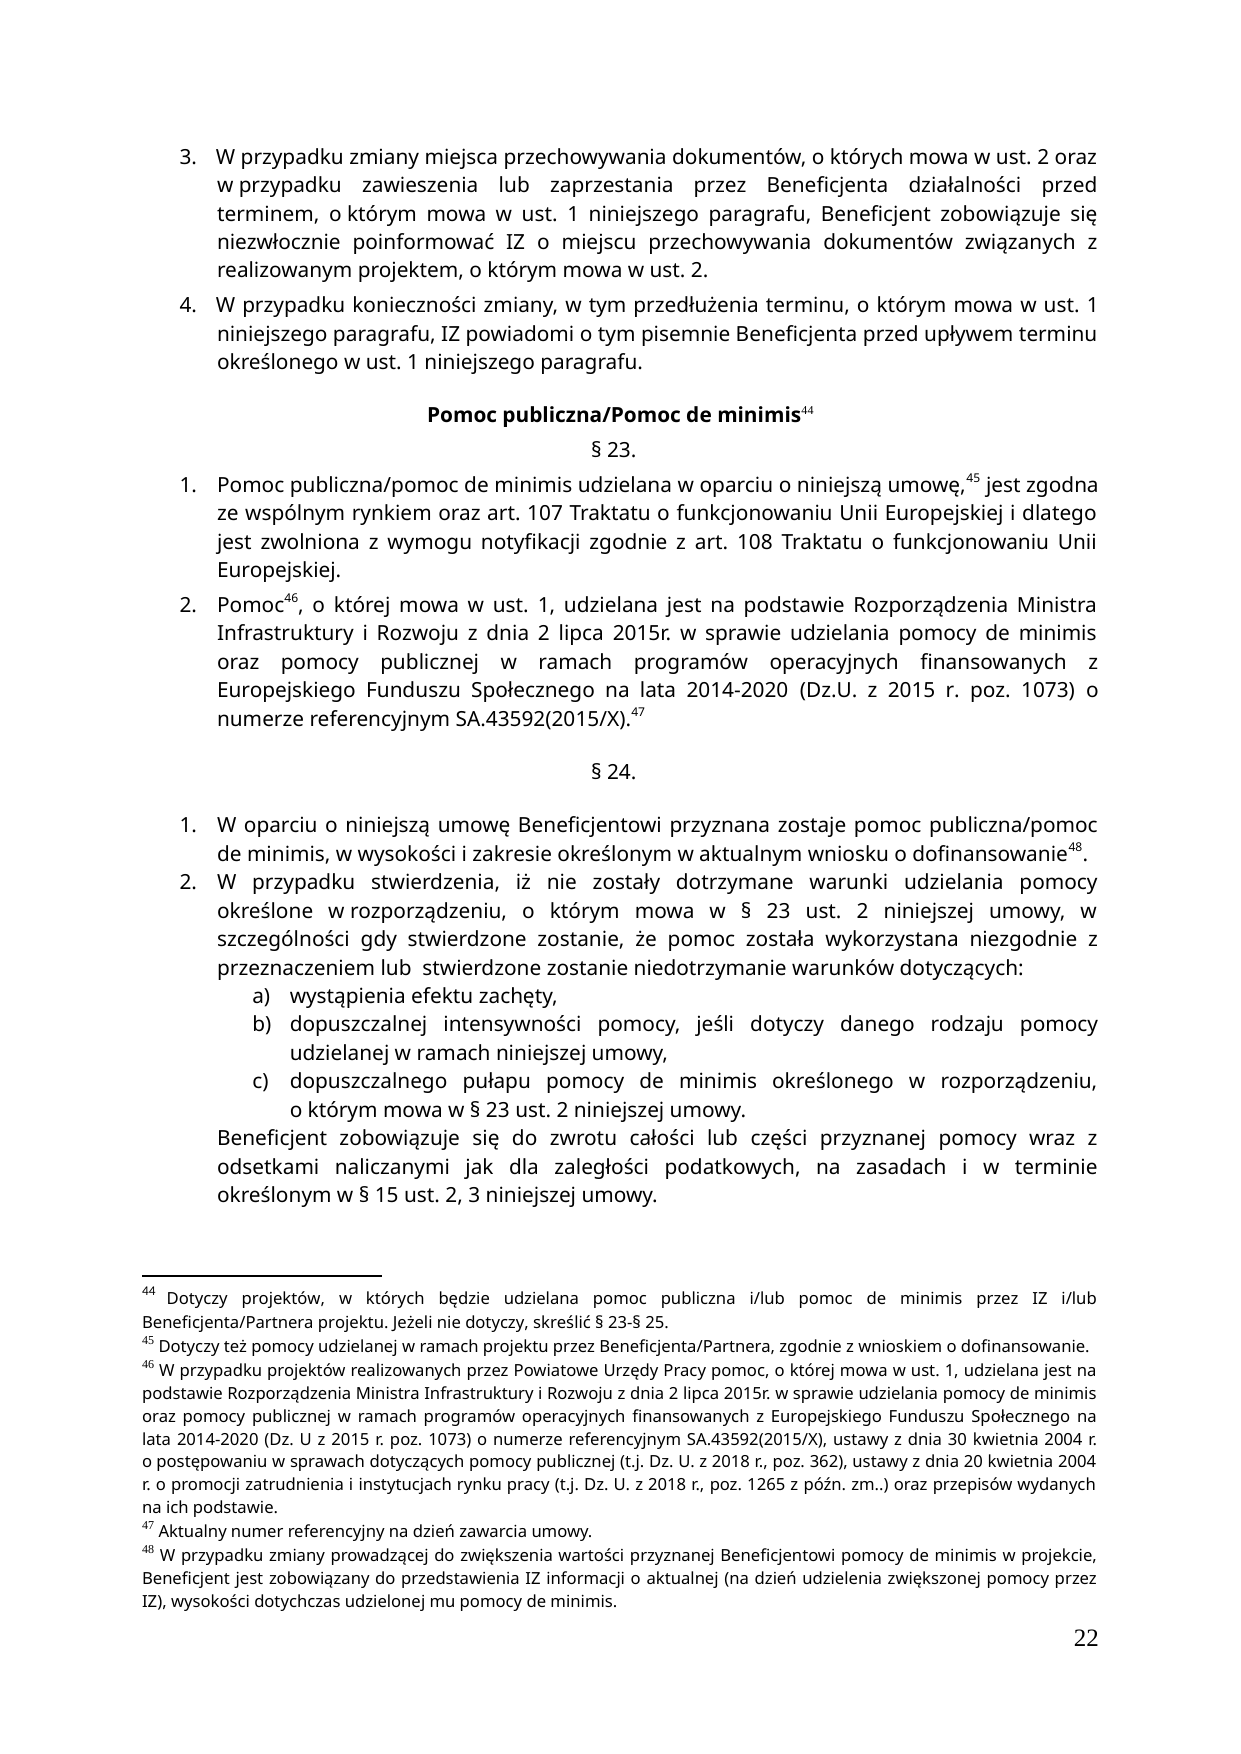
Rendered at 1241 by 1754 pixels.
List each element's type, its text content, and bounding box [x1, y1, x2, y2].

list wystąpienia efektu zachęty, [252, 981, 1098, 1009]
list Beneficjent zobowiązuje się do zwrotu całości lub części przyznanej pomocy wraz z odsetkami naliczanymi jak dla zaległości podatkowych, na zasadach i w terminie określonym w § 15 ust. 2, 3 niniejszej umowy. [217, 1123, 1098, 1209]
list Pomoc publiczna/pomoc de minimis udzielana w oparciu o niniejszą umowę, jest zgodna ze wspólnym rynkiem oraz art. 107 Traktatu o funkcjonowaniu Unii Europejskiej i dlatego jest zwolniona z wymogu notyfikacji zgodnie z art. 108 Traktatu o funkcjonowaniu Unii Europejskiej. [179, 470, 1098, 584]
list W przypadku stwierdzenia, iż nie zostały dotrzymane warunki udzielania pomocy określone w rozporządzeniu, o którym mowa w § 23 ust. 2 niniejszej umowy, w szczególności gdy stwierdzone zostanie, że pomoc została wykorzystana niezgodnie z przeznaczeniem lub stwierdzone zostanie niedotrzymanie warunków dotyczących: [179, 867, 1098, 981]
list W przypadku zmiany miejsca przechowywania dokumentów, o których mowa w ust. 2 oraz w przypadku zawieszenia lub zaprzestania przez Beneficjenta działalności przed terminem, o którym mowa w ust. 1 niniejszego paragrafu, Beneficjent zobowiązuje się niezwłocznie poinformować IZ o miejscu przechowywania dokumentów związanych z realizowanym projektem, o którym mowa w ust. 2. [179, 142, 1098, 284]
list W przypadku konieczności zmiany, w tym przedłużenia terminu, o którym mowa w ust. 1 niniejszego paragrafu, IZ powiadomi o tym pisemnie Beneficjenta przed upływem terminu określonego w ust. 1 niniejszego paragrafu. [179, 290, 1098, 376]
list W oparciu o niniejszą umowę Beneficjentowi przyznana zostaje pomoc publiczna/pomoc de minimis, w wysokości i zakresie określonym w aktualnym wniosku o dofinansowanie. [179, 811, 1098, 867]
list dopuszczalnej intensywności pomocy, jeśli dotyczy danego rodzaju pomocy udzielanej w ramach niniejszej umowy, [252, 1009, 1098, 1066]
list Pomoc, o której mowa w ust. 1, udzielana jest na podstawie Rozporządzenia Ministra Infrastruktury i Rozwoju z dnia 2 lipca 2015r. w sprawie udzielania pomocy de minimis oraz pomocy publicznej w ramach programów operacyjnych finansowanych z Europejskiego Funduszu Społecznego na lata 2014-2020 (Dz.U. z 2015 r. poz. 1073) o numerze referencyjnym SA.43592(2015/X). [179, 590, 1098, 732]
list dopuszczalnego pułapu pomocy de minimis określonego w rozporządzeniu, o którym mowa w § 23 ust. 2 niniejszej umowy. [252, 1066, 1098, 1123]
text Pomoc publiczna/Pomoc de minimis [142, 401, 1098, 429]
